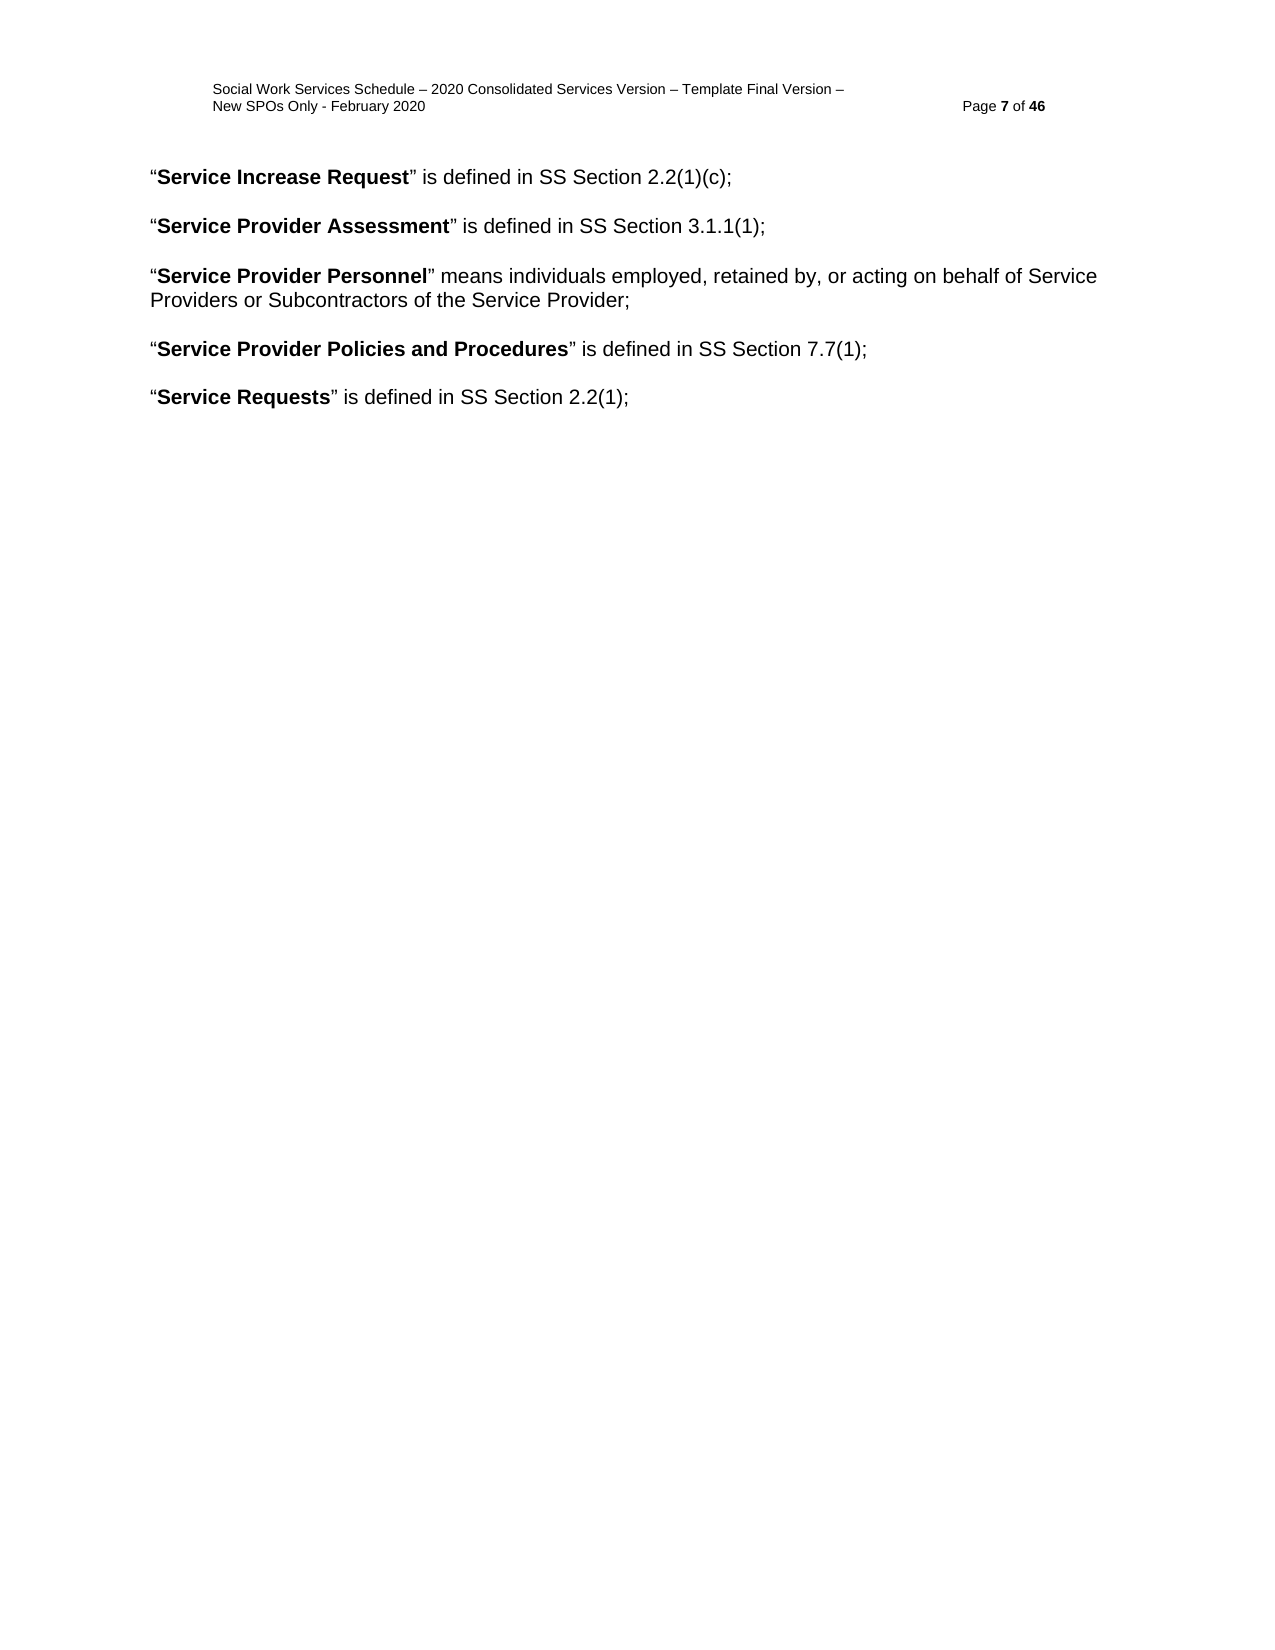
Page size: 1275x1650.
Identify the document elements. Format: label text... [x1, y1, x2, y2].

text “Service Provider Policies and Procedures” is defined in SS Section 7.7(1); “Service Requests” is defined in SS Section 2.2(1); [150, 336, 870, 409]
text “Service Provider Personnel” means individuals employed, retained by, or acting on behalf of Service Providers or Subcontractors of the Service Provider; [150, 263, 1100, 311]
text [150, 165, 768, 238]
